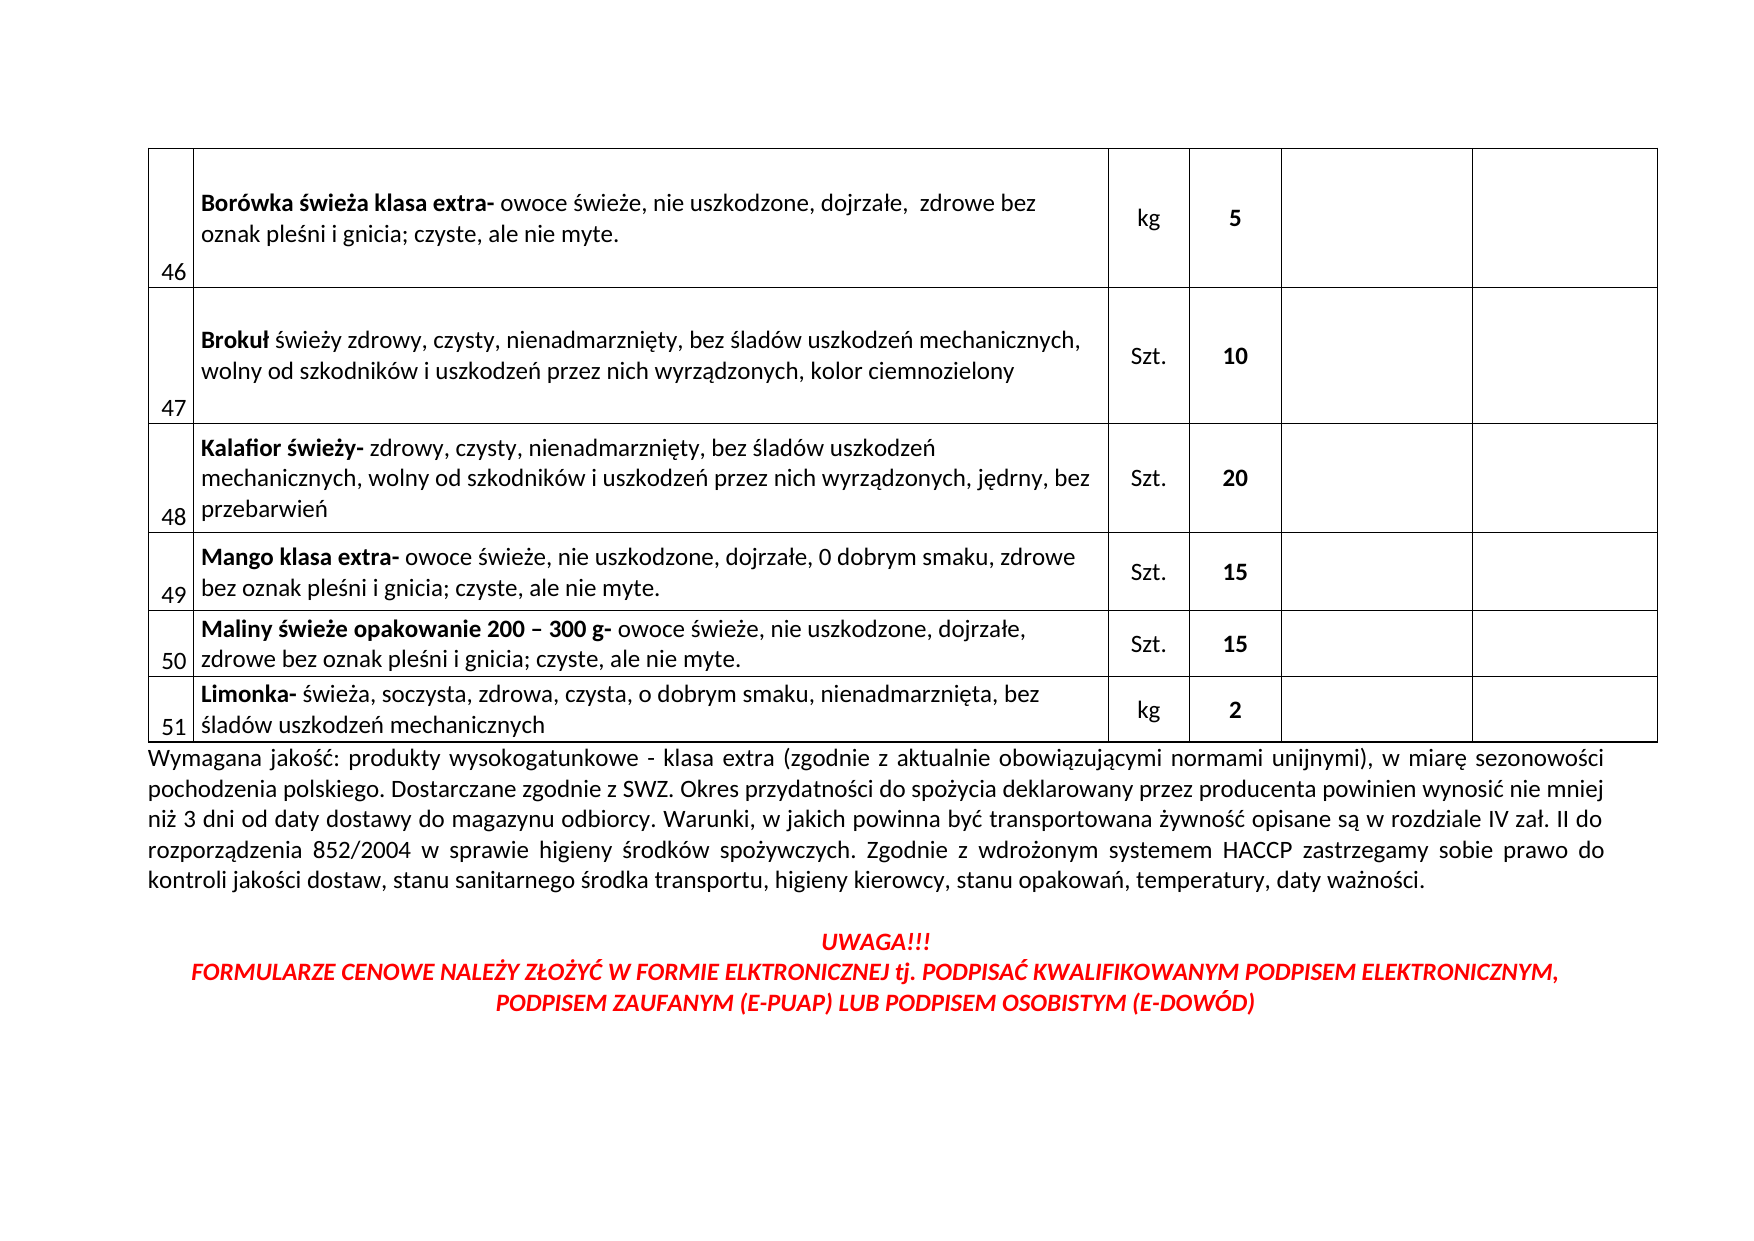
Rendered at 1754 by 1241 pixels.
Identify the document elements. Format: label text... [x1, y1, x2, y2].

table_cell Szt. [1109, 533, 1189, 610]
table_cell [1282, 424, 1472, 532]
table_cell 20 [1190, 424, 1281, 532]
table_cell [1282, 611, 1472, 676]
table_cell [1282, 288, 1472, 423]
table_cell 47 [149, 288, 193, 423]
table_cell Mango klasa extra- owoce świeże, nie uszkodzone, dojrzałe, 0 dobrym smaku, zdrowe bez oznak pleśni i gnicia; czyste, ale nie myte. [194, 533, 1108, 610]
text UWAGA!!! [148, 926, 1606, 956]
table_cell 50 [149, 611, 193, 676]
table_cell 49 [149, 533, 193, 610]
table_cell 5 [1190, 149, 1281, 287]
table_cell 46 [149, 149, 193, 287]
text Wymagana jakość: produkty wysokogatunkowe - klasa extra (zgodnie z aktualnie obowiązującymi normami unijnymi), w miarę sezonowości pochodzenia polskiego. Dostarczane zgodnie z SWZ. Okres przydatności do spożycia deklarowany przez producenta powinien wynosić nie mniej niż 3 dni od daty dostawy do magazynu odbiorcy. Warunki, w jakich powinna być transportowana żywność opisane są w rozdziale IV zał. II do rozporządzenia 852/2004 w sprawie higieny środków spożywczych. Zgodnie z wdrożonym systemem HACCP zastrzegamy sobie prawo do kontroli jakości dostaw, stanu sanitarnego środka transportu, higieny kierowcy, stanu opakowań, temperatury, daty ważności. [148, 743, 1606, 895]
table_cell [1473, 677, 1657, 741]
table_cell Szt. [1109, 611, 1189, 676]
table_cell 10 [1190, 288, 1281, 423]
table_cell 15 [1190, 533, 1281, 610]
table_cell Brokuł świeży zdrowy, czysty, nienadmarznięty, bez śladów uszkodzeń mechanicznych, wolny od szkodników i uszkodzeń przez nich wyrządzonych, kolor ciemnozielony [194, 288, 1108, 423]
table_cell Limonka- świeża, soczysta, zdrowa, czysta, o dobrym smaku, nienadmarznięta, bez śladów uszkodzeń mechanicznych [194, 677, 1108, 741]
table_cell [1282, 677, 1472, 741]
table_cell 48 [149, 424, 193, 532]
table_cell [1473, 424, 1657, 532]
table_cell [1473, 533, 1657, 610]
table_cell 51 [149, 677, 193, 741]
table_cell [1282, 533, 1472, 610]
table_cell Maliny świeże opakowanie 200 – 300 g- owoce świeże, nie uszkodzone, dojrzałe, zdrowe bez oznak pleśni i gnicia; czyste, ale nie myte. [194, 611, 1108, 676]
table_cell [1473, 288, 1657, 423]
table_cell [1473, 611, 1657, 676]
table_cell [1282, 149, 1472, 287]
table_cell Borówka świeża klasa extra- owoce świeże, nie uszkodzone, dojrzałe, zdrowe bez oznak pleśni i gnicia; czyste, ale nie myte. [194, 149, 1108, 287]
table_cell kg [1109, 149, 1189, 287]
table_cell 15 [1190, 611, 1281, 676]
table_cell Szt. [1109, 288, 1189, 423]
table_cell [1473, 149, 1657, 287]
table_cell Kalafior świeży- zdrowy, czysty, nienadmarznięty, bez śladów uszkodzeń mechanicznych, wolny od szkodników i uszkodzeń przez nich wyrządzonych, jędrny, bez przebarwień [194, 424, 1108, 532]
text FORMULARZE CENOWE NALEŻY ZŁOŻYĆ W FORMIE ELKTRONICZNEJ tj. PODPISAĆ KWALIFIKOWANYM PODPISEM ELEKTRONICZNYM, PODPISEM ZAUFANYM (E-PUAP) LUB PODPISEM OSOBISTYM (E-DOWÓD) [148, 956, 1606, 1017]
table_cell Szt. [1109, 424, 1189, 532]
table_cell kg [1109, 677, 1189, 741]
table_cell 2 [1190, 677, 1281, 741]
